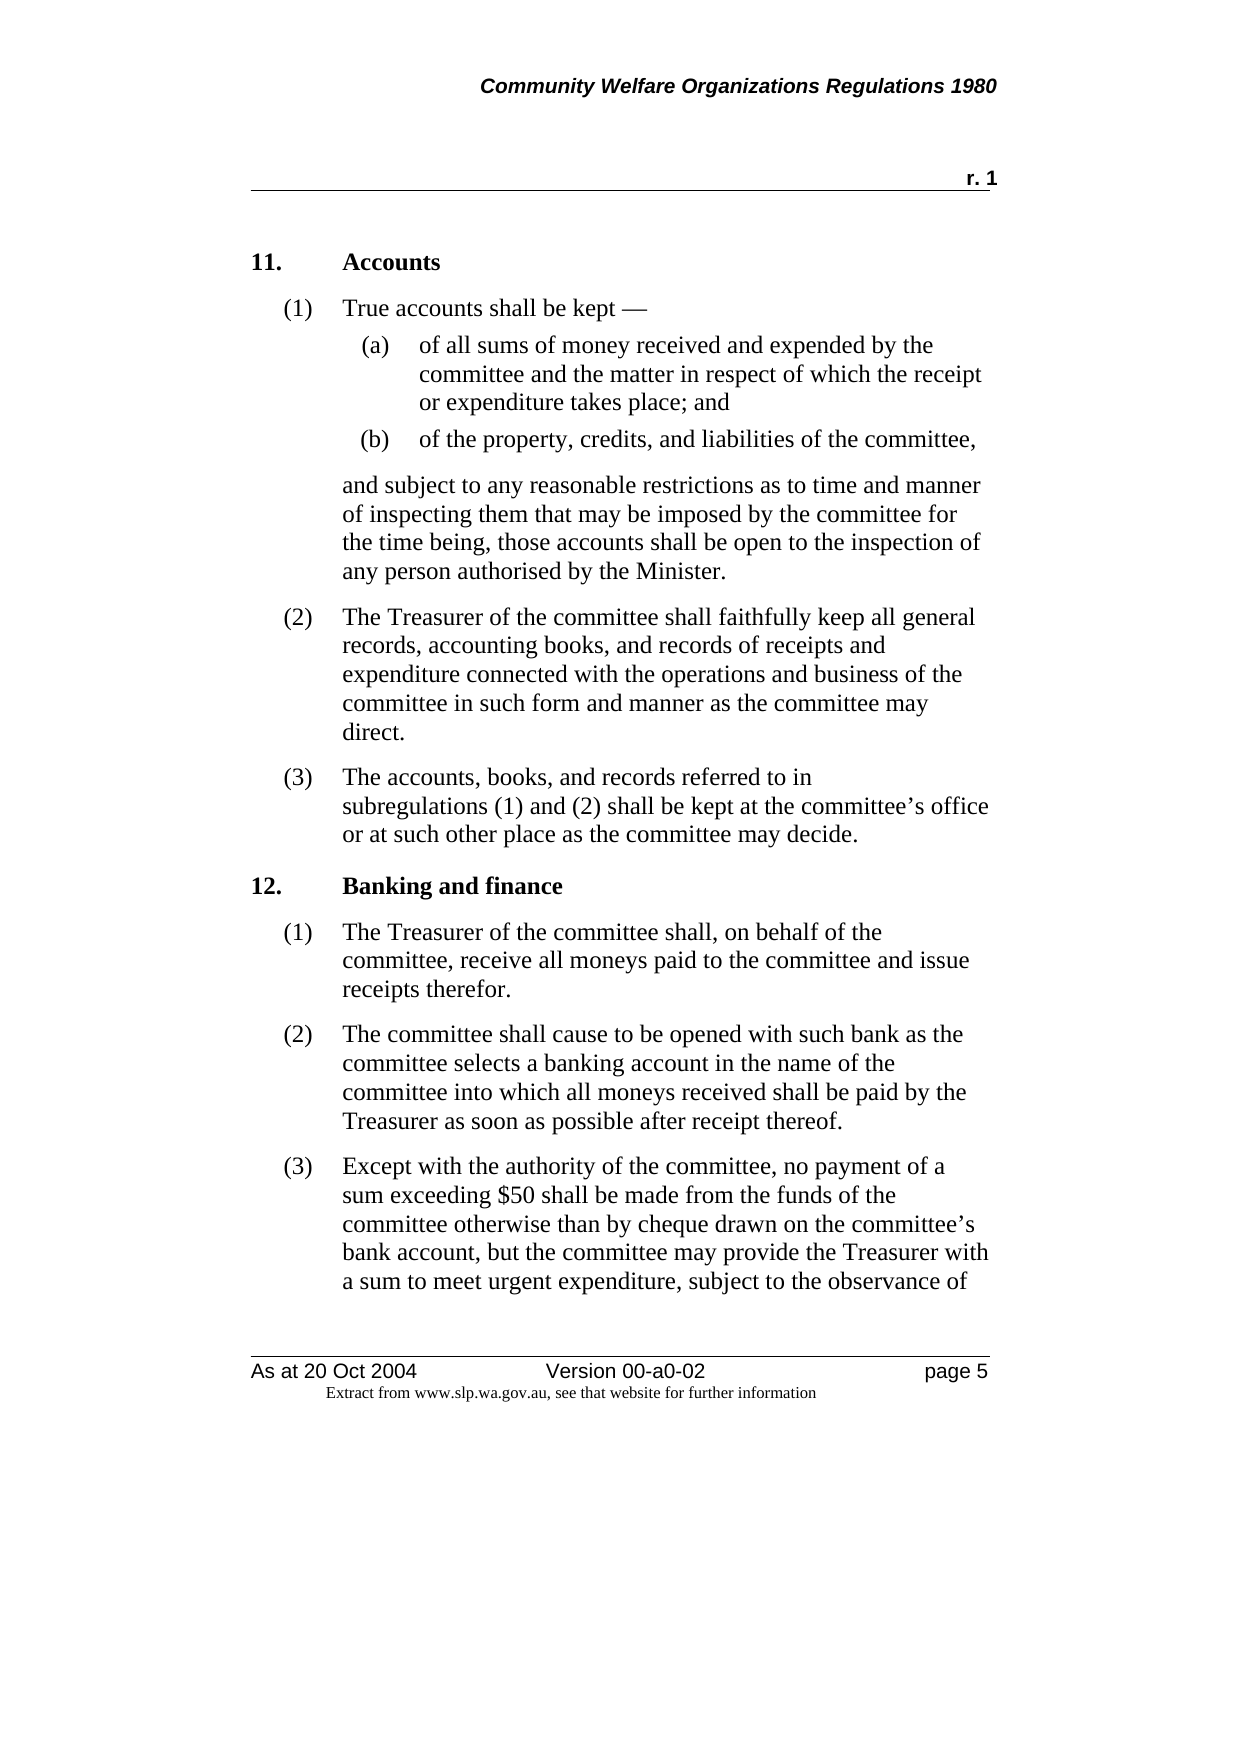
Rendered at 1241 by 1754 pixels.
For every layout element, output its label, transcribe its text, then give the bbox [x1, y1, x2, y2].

subtitle 12. Banking and finance [251, 871, 990, 900]
text (3) The accounts, books, and records referred to in subregulations (1) and (2) shall be kept at the committee’s office or at such other place as the committee may decide. [251, 762, 990, 848]
text (a) of all sums of money received and expended by the committee and the matter in respect of which the receipt or expenditure takes place; and [251, 330, 990, 416]
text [251, 1151, 990, 1295]
text (2) The committee shall cause to be opened with such bank as the committee selects a banking account in the name of the committee into which all moneys received shall be paid by the Treasurer as soon as possible after receipt thereof. [251, 1019, 990, 1134]
subtitle 11. Accounts [251, 247, 990, 276]
text (1) The Treasurer of the committee shall, on behalf of the committee, receive all moneys paid to the committee and issue receipts therefor. [251, 917, 990, 1003]
text (b) of the property, credits, and liabilities of the committee, [251, 424, 990, 453]
text (2) The Treasurer of the committee shall faithfully keep all general records, accounting books, and records of receipts and expenditure connected with the operations and business of the committee in such form and manner as the committee may direct. [251, 602, 990, 745]
text and subject to any reasonable restrictions as to time and manner of inspecting them that may be imposed by the committee for the time being, those accounts shall be open to the inspection of any person authorised by the Minister. [251, 470, 990, 585]
text (1) True accounts shall be kept — [251, 293, 990, 322]
